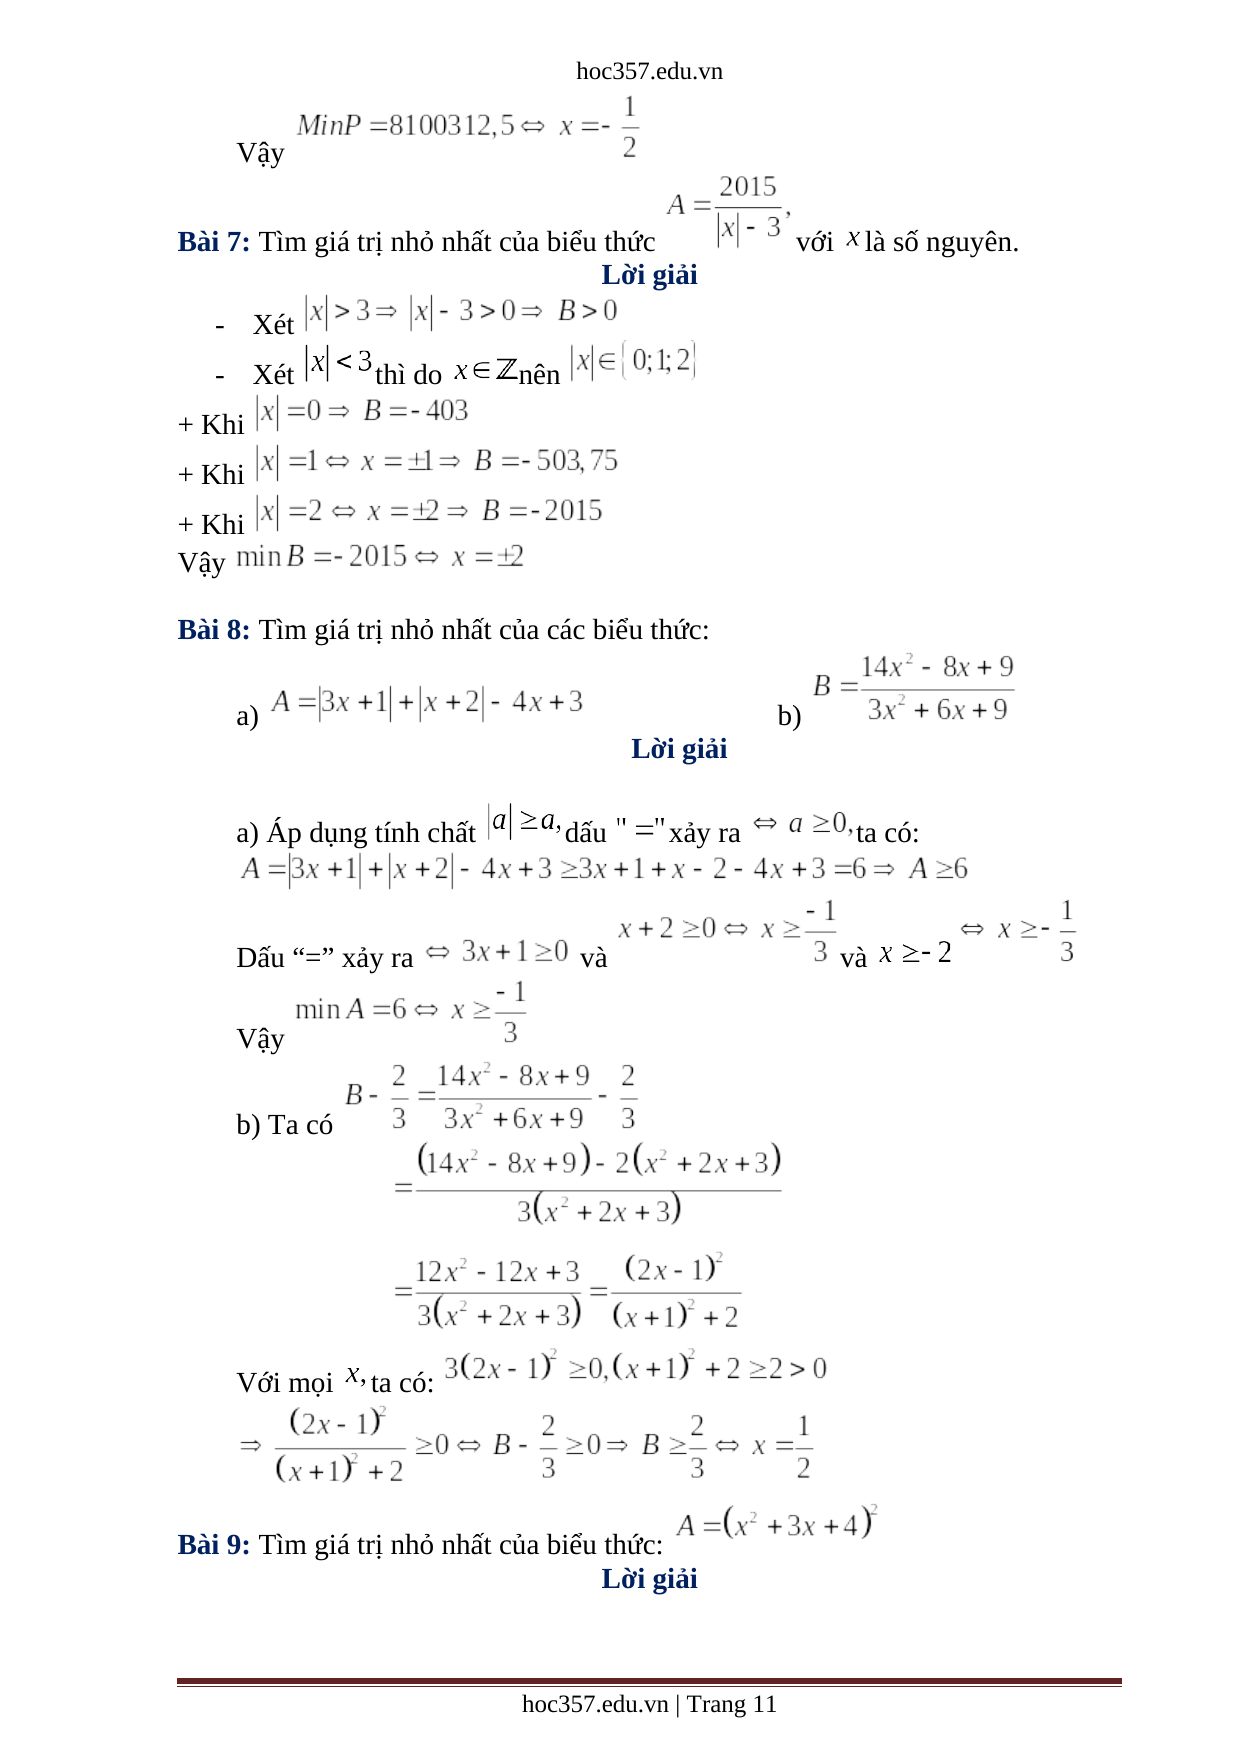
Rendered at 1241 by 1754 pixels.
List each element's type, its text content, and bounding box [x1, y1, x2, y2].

list Xét [215, 291, 1122, 341]
list Lời giải [177, 257, 1122, 291]
list Vậy [177, 541, 1122, 578]
list + Khi [177, 491, 1122, 541]
list Dấu “=” xảy ra và và [236, 892, 1122, 973]
list Bài 7: Tìm giá trị nhỏ nhất của biểu thức với là số nguyên. [177, 168, 1122, 257]
list Vậy [236, 973, 1122, 1055]
list Bài 9: Tìm giá trị nhỏ nhất của biểu thức: [177, 1497, 1122, 1561]
list Với mọi ta có: [236, 1342, 1122, 1398]
list + Khi [177, 391, 1122, 441]
list Bài 8: Tìm giá trị nhỏ nhất của các biểu thức: [177, 612, 1122, 646]
list + Khi [177, 441, 1122, 491]
list b) Ta có [236, 1055, 1122, 1141]
list Lời giải [236, 731, 1122, 765]
list Vậy [236, 89, 1122, 168]
list Xét thì do nên [215, 341, 1122, 391]
list a) b) [236, 646, 1122, 731]
list a) Áp dụng tính chất dấu xảy ra ta có: [236, 798, 1122, 848]
list Lời giải [177, 1561, 1122, 1594]
